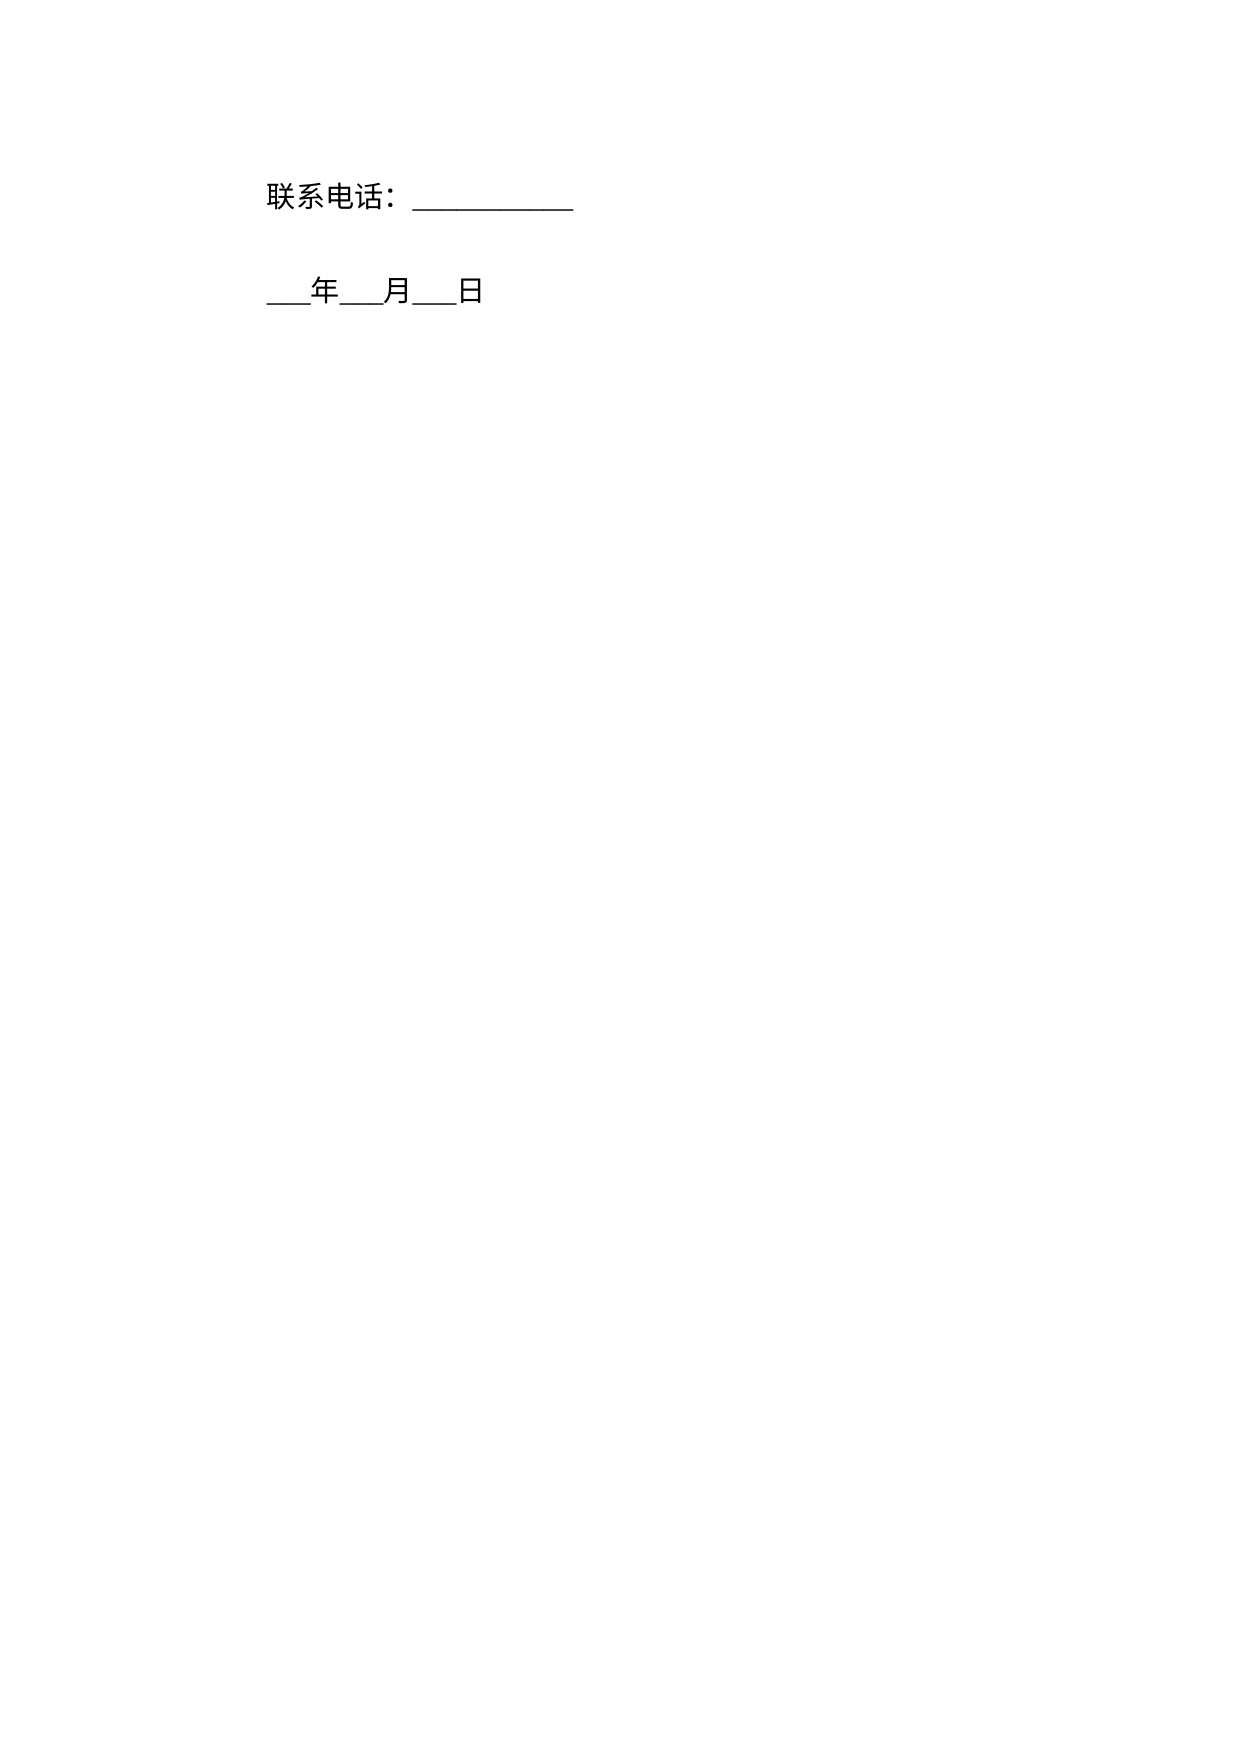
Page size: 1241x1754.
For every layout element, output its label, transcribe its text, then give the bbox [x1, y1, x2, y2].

text ___年___月___日 [187, 256, 1053, 321]
text 联系电话：___________ [187, 162, 1053, 227]
